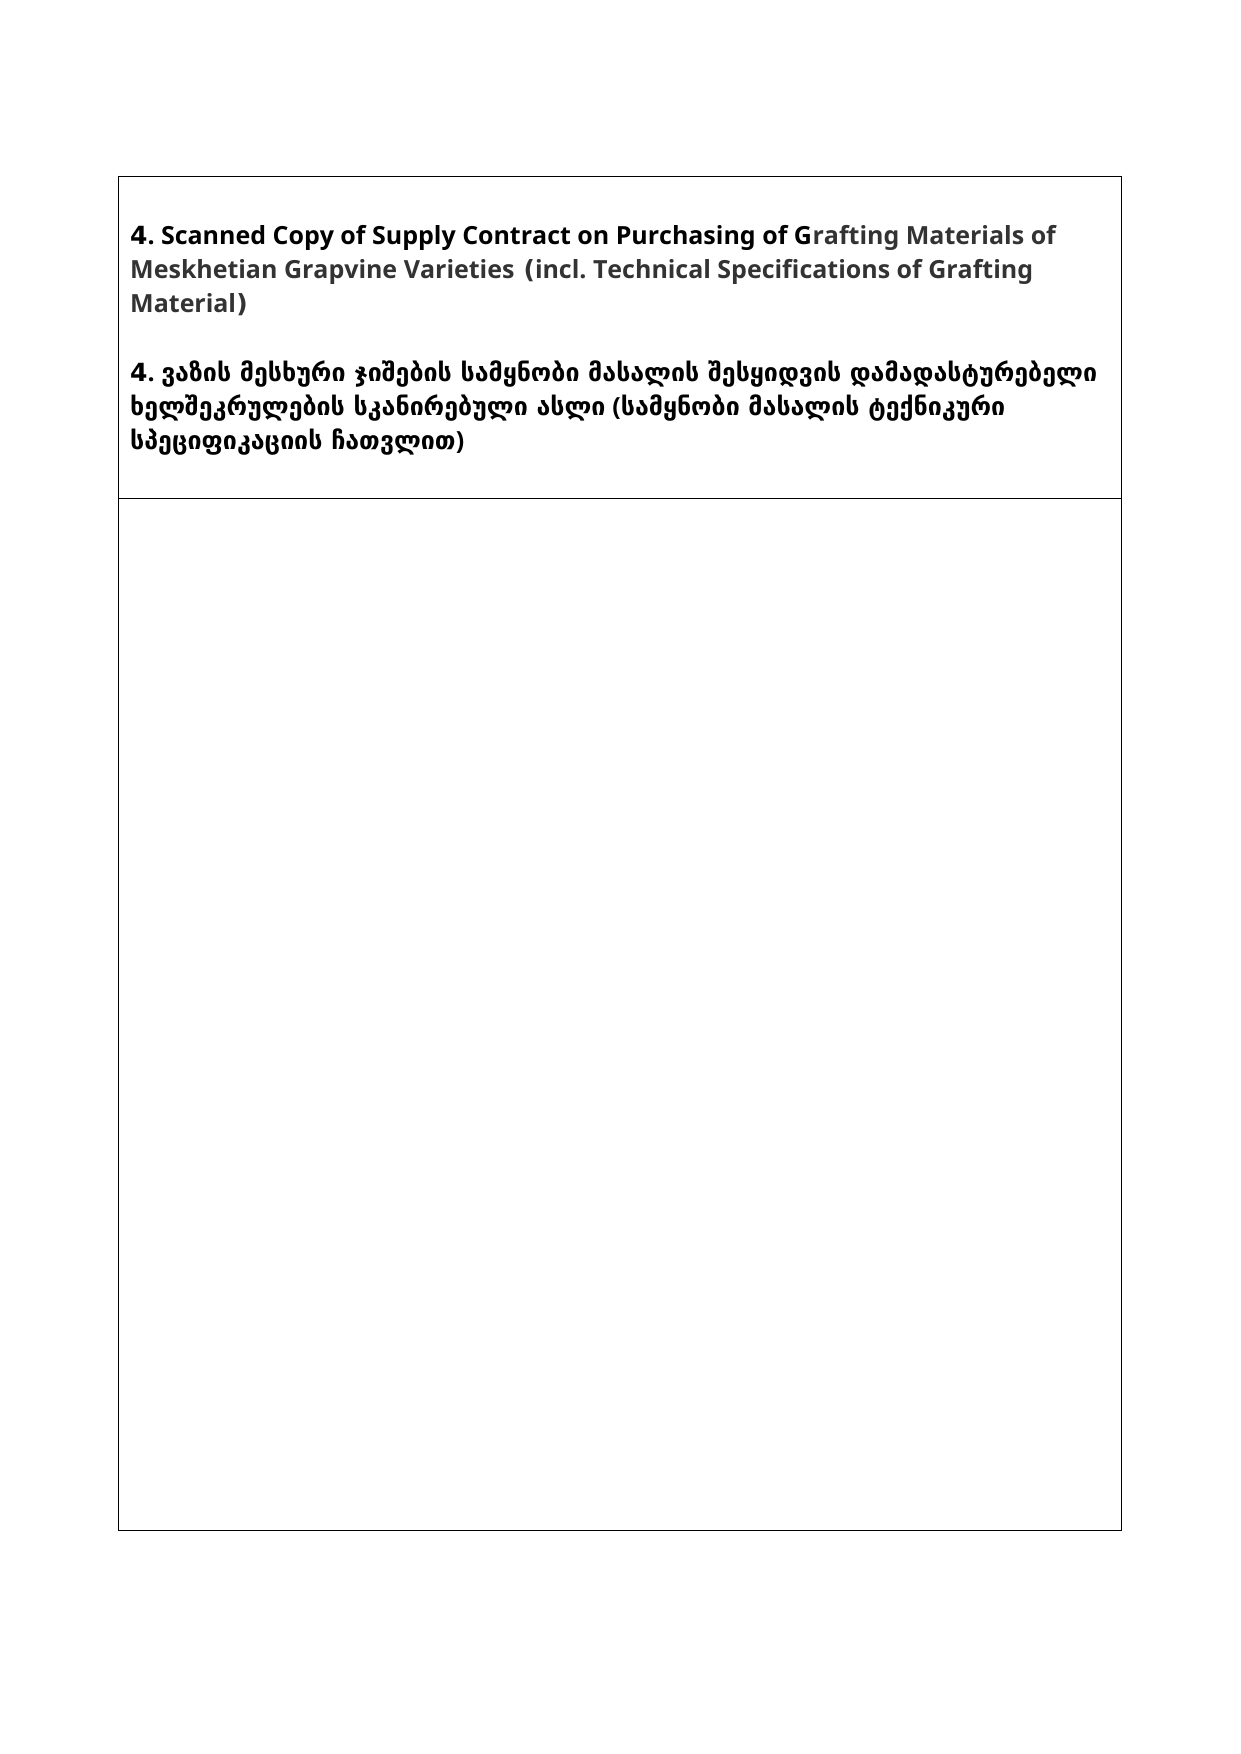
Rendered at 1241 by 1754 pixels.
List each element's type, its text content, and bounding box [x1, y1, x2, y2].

table_cell [119, 499, 1121, 1530]
table_header 4. Scanned Copy of Supply Contract on Purchasing of Grafting Materials of Meskhetian Grapvine Varieties (incl. Technical Specifications of Grafting Material) 4. ვაზის მესხური ჯიშების სამყნობი მასალის შესყიდვის დამადასტურებელი ხელშეკრულების სკანირებული ასლი (სამყნობი მასალის ტექნიკური სპეციფიკაციის ჩათვლით) [119, 177, 1121, 498]
